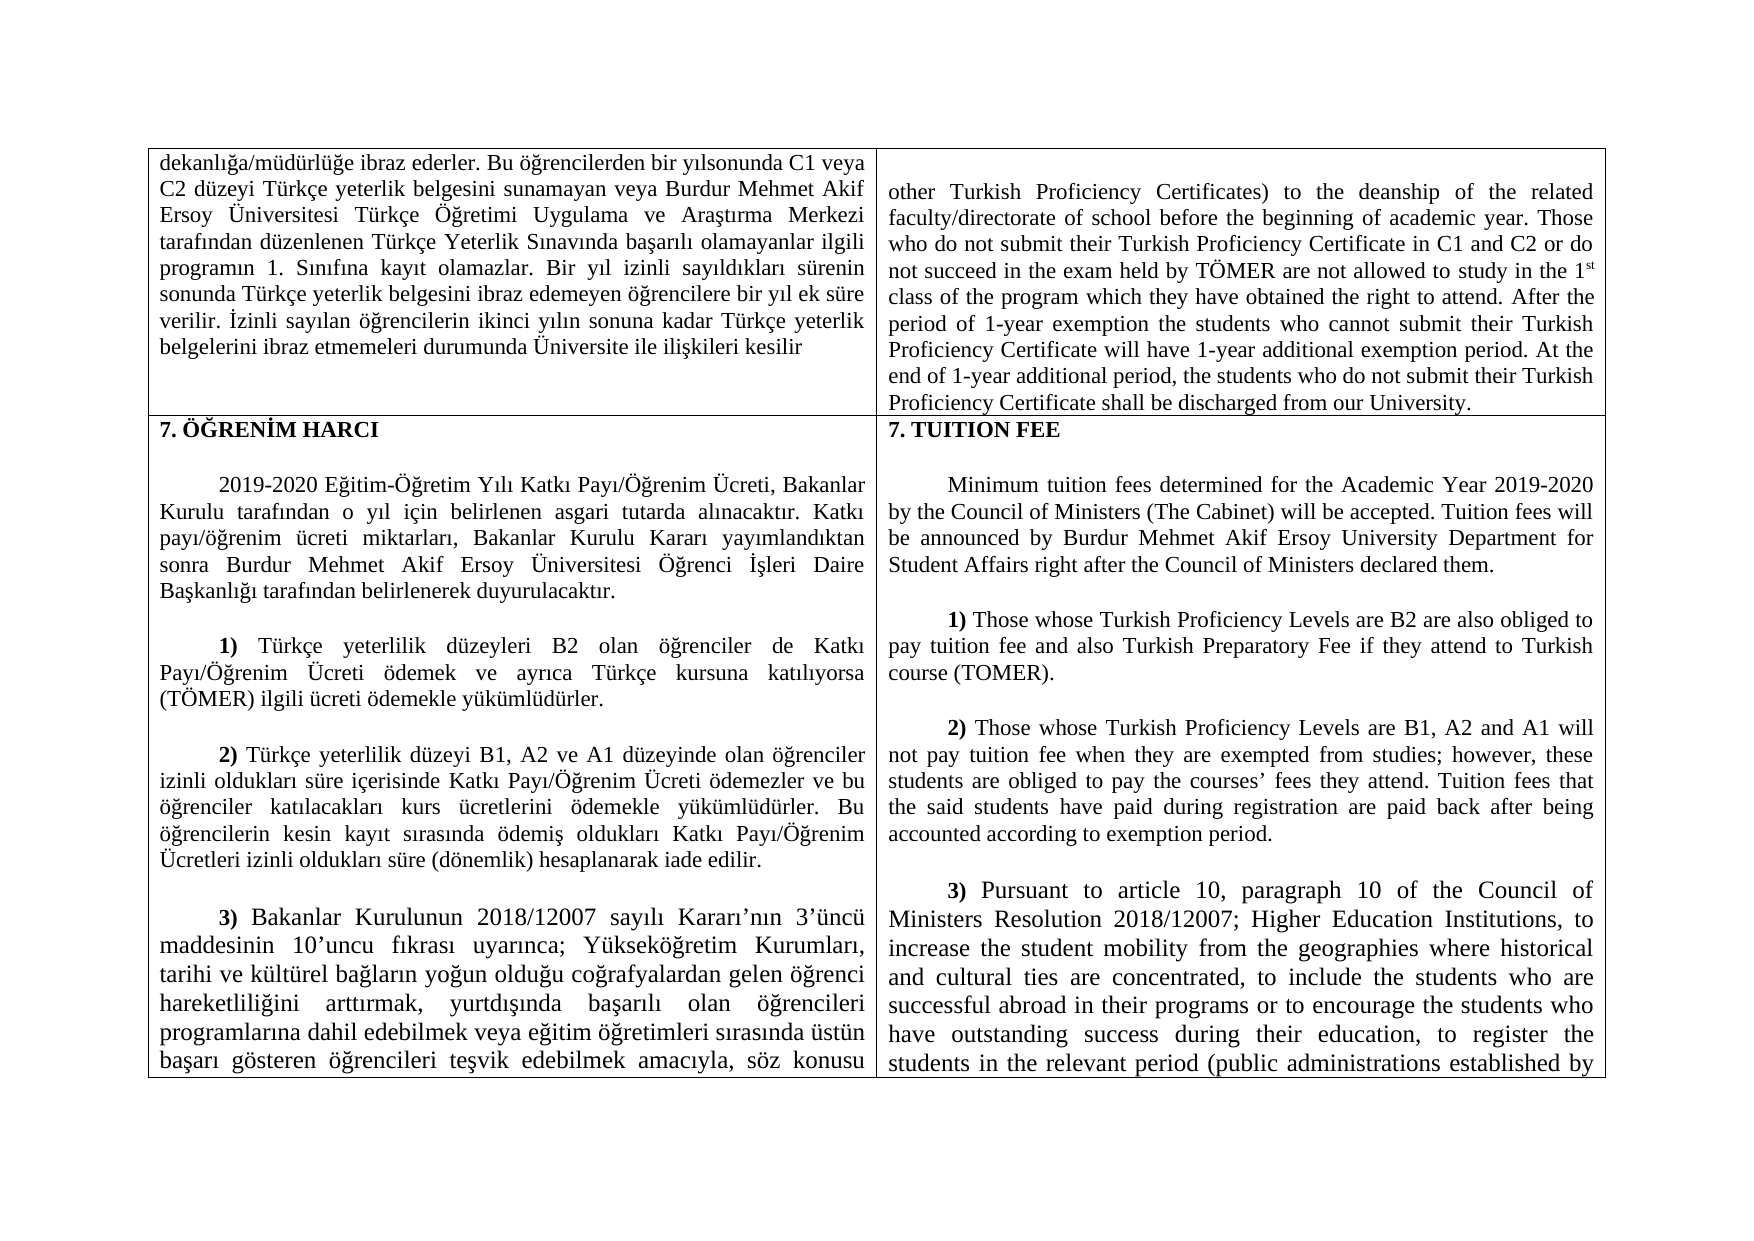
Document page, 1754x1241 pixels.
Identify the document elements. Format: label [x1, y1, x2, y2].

table_cell [149, 149, 876, 415]
table_cell [877, 416, 1605, 1077]
table_cell [877, 149, 1605, 415]
table_cell [149, 416, 876, 1077]
